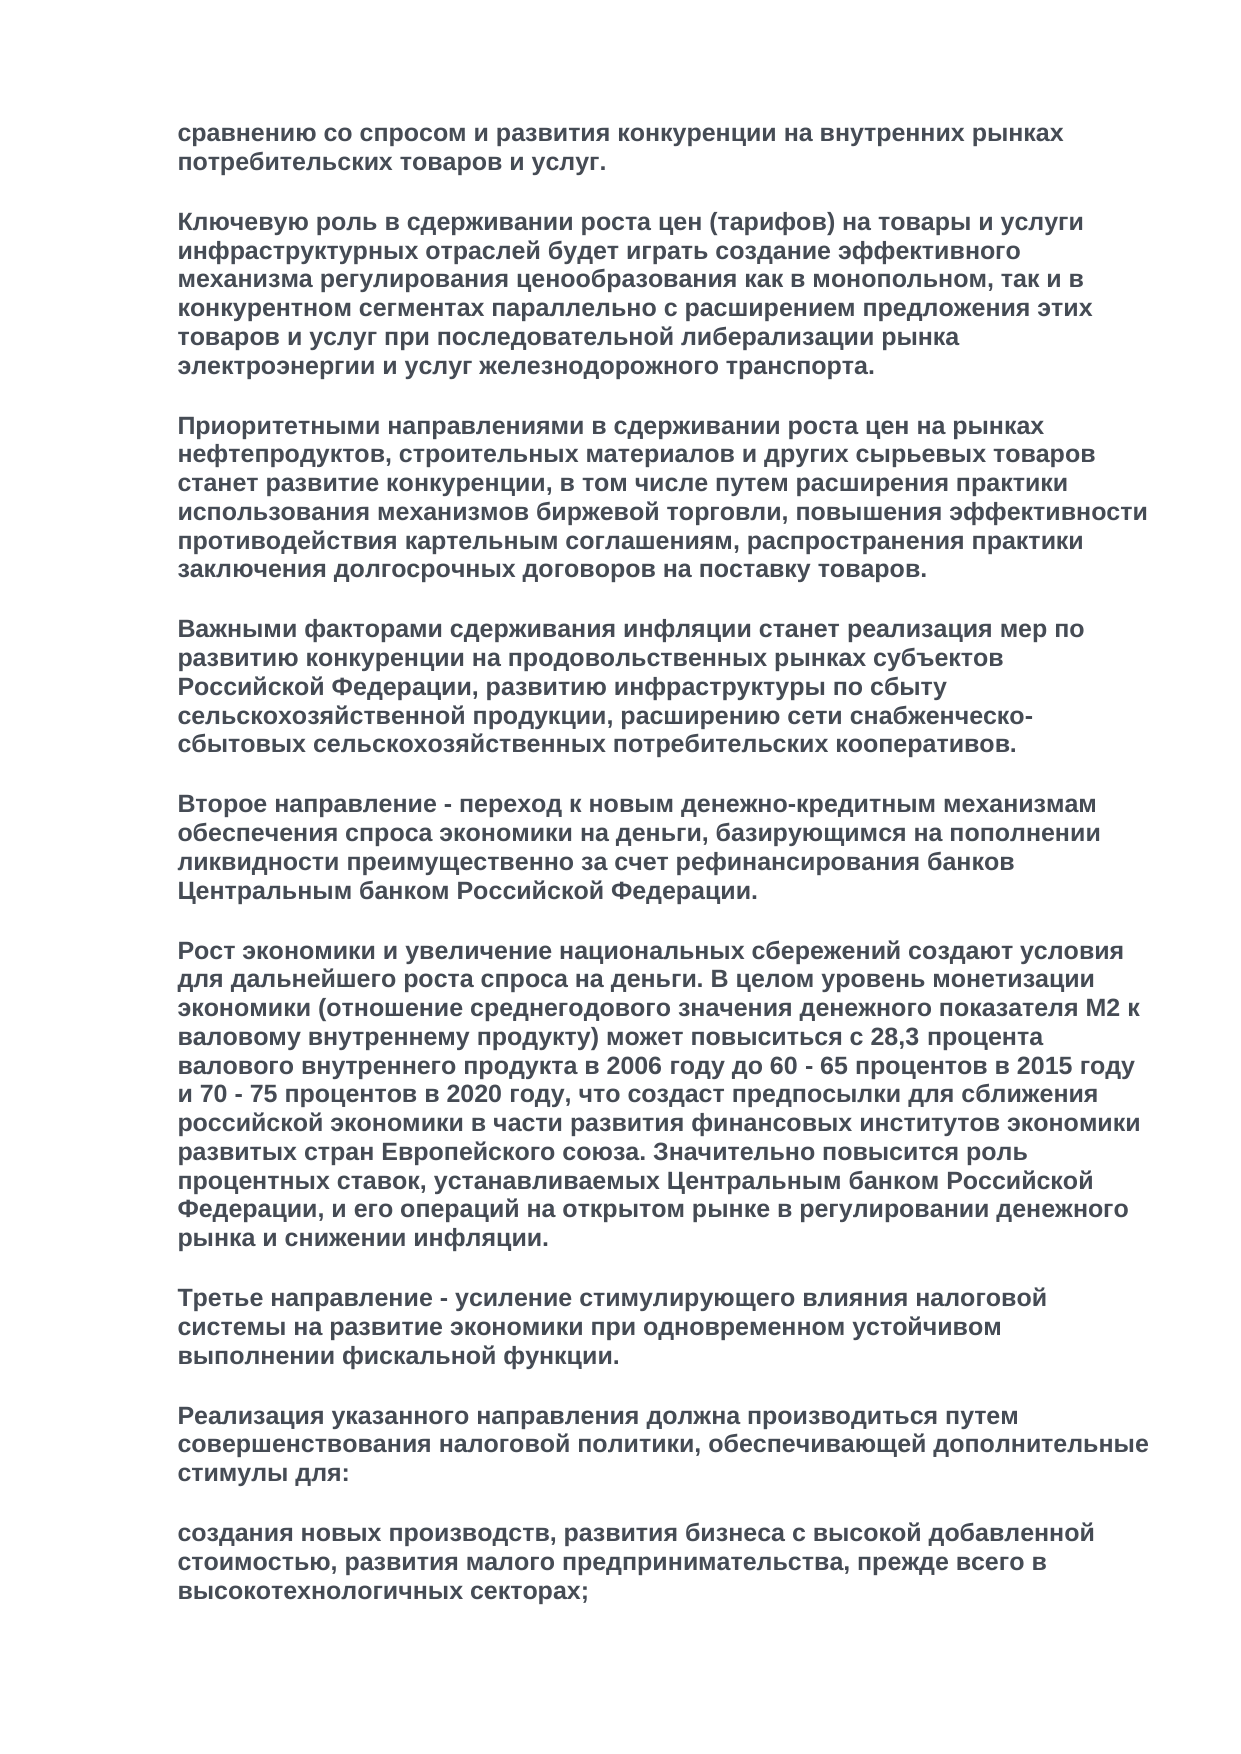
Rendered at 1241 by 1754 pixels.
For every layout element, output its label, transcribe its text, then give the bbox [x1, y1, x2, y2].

text Рост экономики и увеличение национальных сбережений создают условия для дальнейшего роста спроса на деньги. В целом уровень монетизации экономики (отношение среднегодового значения денежного показателя М2 к валовому внутреннему продукту) может повыситься с 28,3 процента валового внутреннего продукта в 2006 году до 60 - 65 процентов в 2015 году и 70 - 75 процентов в 2020 году, что создаст предпосылки для сближения российской экономики в части развития финансовых институтов экономики развитых стран Европейского союза. Значительно повысится роль процентных ставок, устанавливаемых Центральным банком Российской Федерации, и его операций на открытом рынке в регулировании денежного рынка и снижении инфляции. [177, 936, 1152, 1252]
text Ключевую роль в сдерживании роста цен (тарифов) на товары и услуги инфраструктурных отраслей будет играть создание эффективного механизма регулирования ценообразования как в монопольном, так и в конкурентном сегментах параллельно с расширением предложения этих товаров и услуг при последовательной либерализации рынка электроэнергии и услуг железнодорожного транспорта. [177, 207, 1152, 379]
text Второе направление - переход к новым денежно-кредитным механизмам обеспечения спроса экономики на деньги, базирующимся на пополнении ликвидности преимущественно за счет рефинансирования банков Центральным банком Российской Федерации. [177, 789, 1152, 904]
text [177, 118, 1152, 176]
text Важными факторами сдерживания инфляции станет реализация мер по развитию конкуренции на продовольственных рынках субъектов Российской Федерации, развитию инфраструктуры по сбыту сельскохозяйственной продукции, расширению сети снабженческо-сбытовых сельскохозяйственных потребительских кооперативов. [177, 614, 1152, 758]
text Третье направление - усиление стимулирующего влияния налоговой системы на развитие экономики при одновременном устойчивом выполнении фискальной функции. [177, 1283, 1152, 1369]
text создания новых производств, развития бизнеса с высокой добавленной стоимостью, развития малого предпринимательства, прежде всего в высокотехнологичных секторах; [177, 1518, 1152, 1604]
text Приоритетными направлениями в сдерживании роста цен на рынках нефтепродуктов, строительных материалов и других сырьевых товаров станет развитие конкуренции, в том числе путем расширения практики использования механизмов биржевой торговли, повышения эффективности противодействия картельным соглашениям, распространения практики заключения долгосрочных договоров на поставку товаров. [177, 411, 1152, 583]
text Реализация указанного направления должна производиться путем совершенствования налоговой политики, обеспечивающей дополнительные стимулы для: [177, 1401, 1152, 1487]
